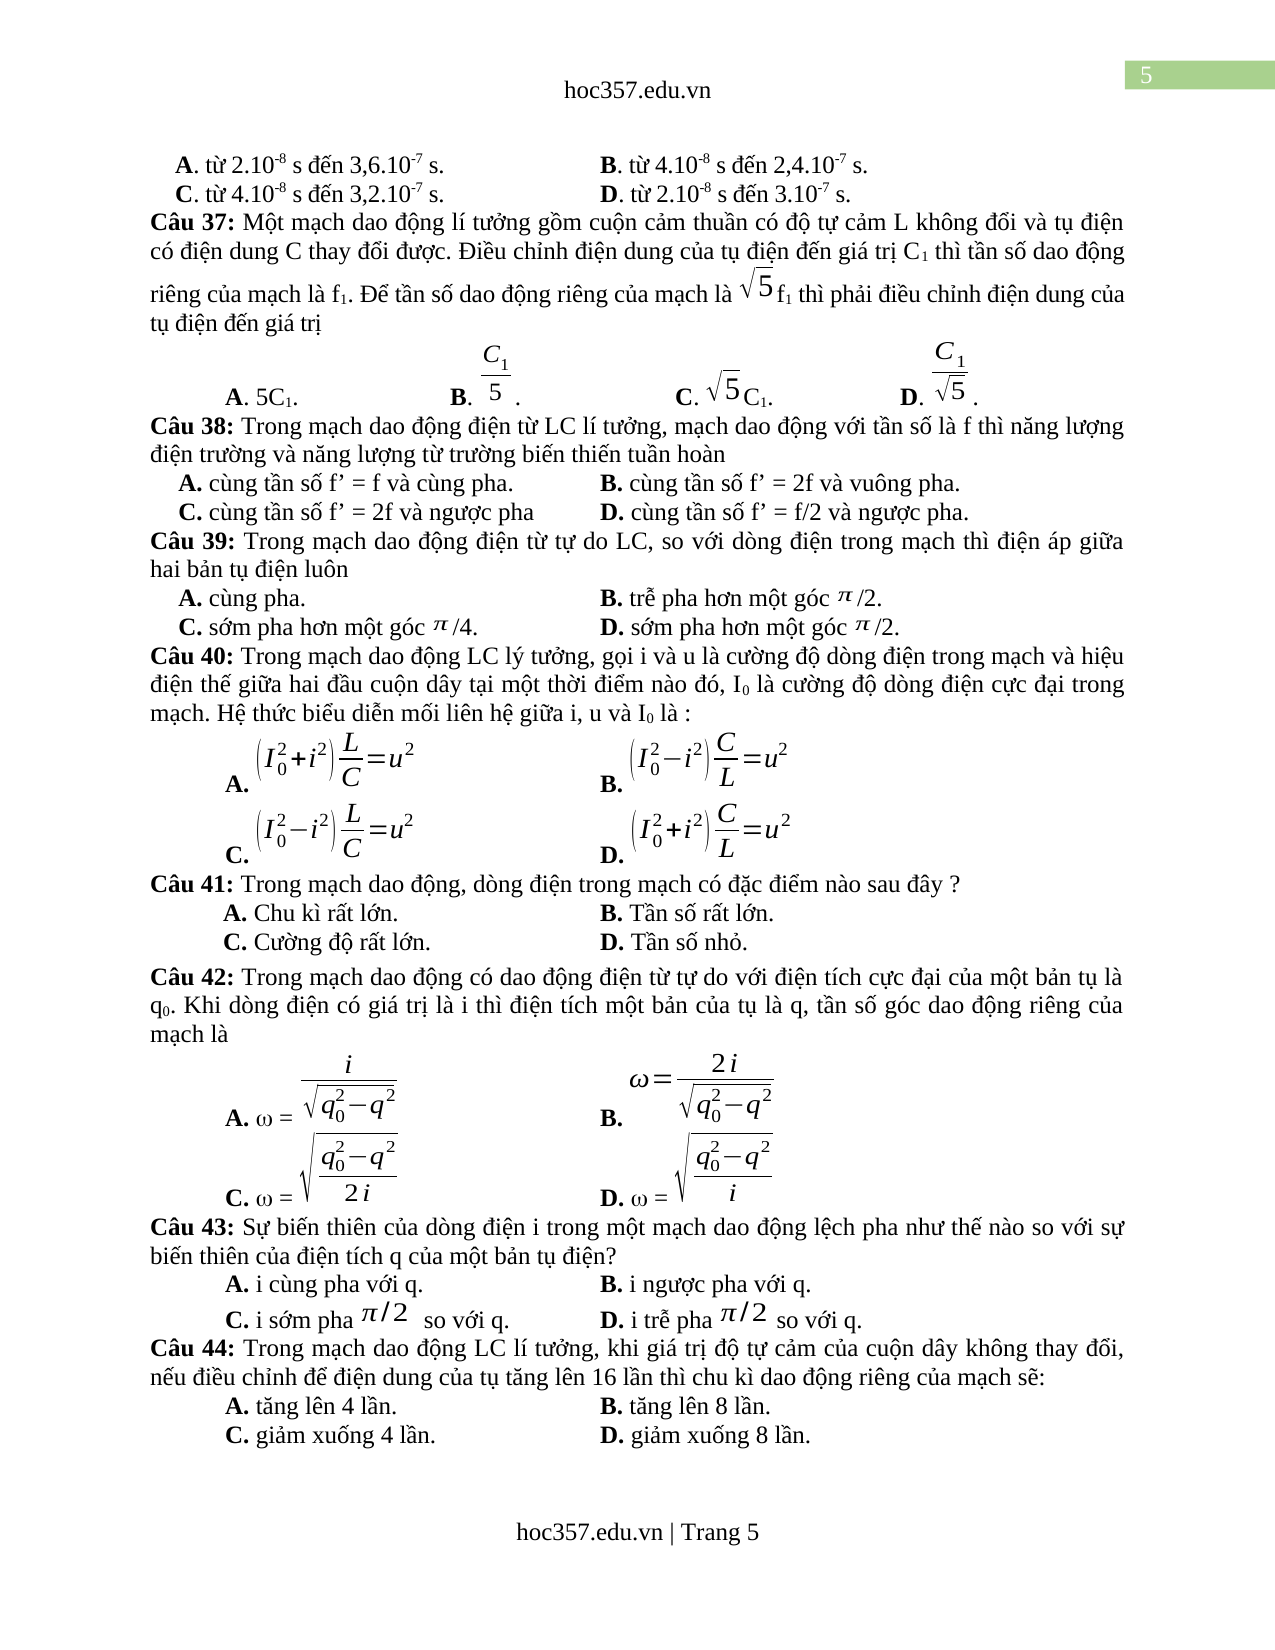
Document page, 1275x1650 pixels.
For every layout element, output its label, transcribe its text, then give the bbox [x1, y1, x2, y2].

text A. cùng pha. B. trễ pha hơn một góc /2. [150, 583, 1125, 612]
text Câu 43: Sự biến thiên của dòng điện i trong một mạch dao động lệch pha như thế nào so với sự biến thiên của điện tích q của một bản tụ điện? [150, 1212, 1125, 1269]
text A. cùng tần số f’ = f và cùng pha. B. cùng tần số f’ = 2f và vuông pha. [150, 468, 1125, 497]
text C. = D. = [150, 1132, 1125, 1212]
text Câu 38: Trong mạch dao động điện từ LC lí tưởng, mạch dao động với tần số là f thì năng lượng điện trường và năng lượng từ trường biến thiến tuần hoàn [150, 411, 1125, 468]
text C. D. [150, 798, 1125, 869]
text C. sớm pha hơn một góc /4. D. sớm pha hơn một góc /2. [150, 612, 1125, 641]
text A. tăng lên 4 lần. B. tăng lên 8 lần. [150, 1391, 1125, 1420]
text Câu 37: Một mạch dao động lí tưởng gồm cuộn cảm thuần có độ tự cảm L không đổi và tụ điện có điện dung C thay đổi được. Điều chỉnh điện dung của tụ điện đến giá trị C1 thì tần số dao động riêng của mạch là f1. Để tần số dao động riêng của mạch là f1 thì phải điều chỉnh điện dung của tụ điện đến giá trị [150, 207, 1125, 337]
text Câu 44: Trong mạch dao động LC lí tưởng, khi giá trị độ tự cảm của cuộn dây không thay đổi, nếu điều chỉnh để điện dung của tụ tăng lên 16 lần thì chu kì dao động riêng của mạch sẽ: [150, 1333, 1125, 1391]
text C. Cường độ rất lớn. D. Tần số nhỏ. [223, 927, 1125, 956]
text A. Chu kì rất lớn. B. Tần số rất lớn. [150, 898, 1125, 927]
text A. i cùng pha với q. B. i ngược pha với q. [225, 1269, 1125, 1298]
text A. B. [150, 727, 1125, 798]
text Câu 41: Trong mạch dao động, dòng điện trong mạch có đặc điểm nào sau đây ? [150, 869, 1125, 898]
text C. i sớm pha so với q. D. i trễ pha so với q. [225, 1298, 1125, 1333]
text Câu 39: Trong mạch dao động điện từ tự do LC, so với dòng điện trong mạch thì điện áp giữa hai bản tụ điện luôn [150, 526, 1125, 583]
text A. từ 2.10-8 s đến 3,6.10-7 s. B. từ 4.10-8 s đến 2,4.10-7 s. [150, 150, 1125, 179]
text C. từ 4.10-8 s đến 3,2.10-7 s. D. từ 2.10-8 s đến 3.10-7 s. [150, 179, 1125, 207]
text A. 5C1. B. . C. C1. D. . [150, 337, 1125, 411]
text Câu 40: Trong mạch dao động LC lý tưởng, gọi i và u là cường độ dòng điện trong mạch và hiệu điện thế giữa hai đầu cuộn dây tại một thời điểm nào đó, I0 là cường độ dòng điện cực đại trong mạch. Hệ thức biểu diễn mối liên hệ giữa i, u và I0 là : [150, 641, 1125, 727]
text C. giảm xuống 4 lần. D. giảm xuống 8 lần. [150, 1420, 1125, 1448]
text C. cùng tần số f’ = 2f và ngược pha D. cùng tần số f’ = f/2 và ngược pha. [150, 497, 1125, 526]
text Câu 42: Trong mạch dao động có dao động điện từ tự do với điện tích cực đại của một bản tụ là q0. Khi dòng điện có giá trị là i thì điện tích một bản của tụ là q, tần số góc dao động riêng của mạch là [150, 962, 1125, 1048]
text A. = B. [150, 1048, 1125, 1132]
